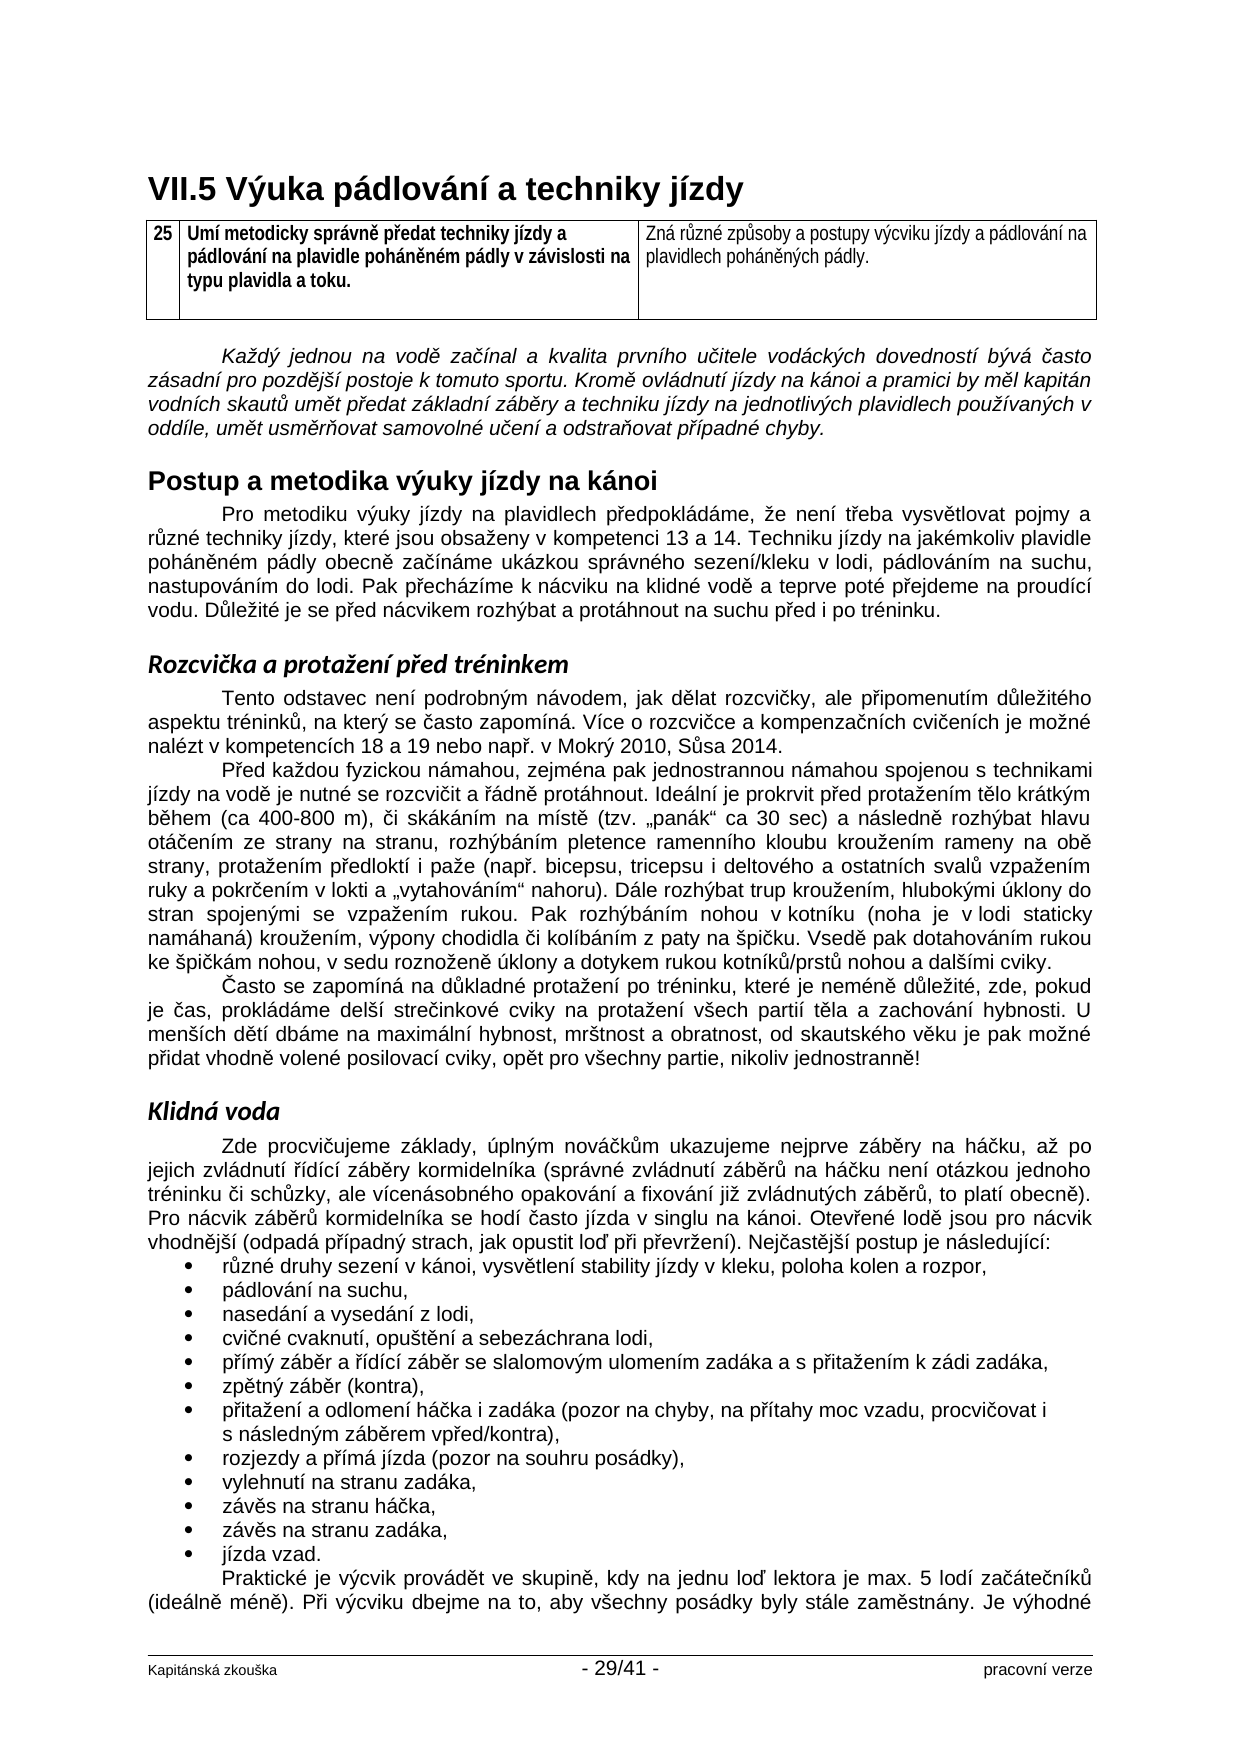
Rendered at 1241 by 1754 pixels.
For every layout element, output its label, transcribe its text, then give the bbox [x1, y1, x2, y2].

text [148, 1566, 1093, 1614]
list zpětný záběr (kontra), [185, 1374, 1093, 1398]
table_header Zná různé způsoby a postupy výcviku jízdy a pádlování na plavidlech poháněných pádly. [639, 221, 1096, 319]
list jízda vzad. [185, 1542, 1093, 1566]
list přímý záběr a řídící záběr se slalomovým ulomením zadáka a s přitažením k zádi zadáka, [185, 1350, 1093, 1374]
list vylehnutí na stranu zadáka, [185, 1470, 1093, 1494]
table_header Umí metodicky správně předat techniky jízdy a pádlování na plavidle poháněném pádly v závislosti na typu plavidla a toku. [180, 221, 638, 319]
text Často se zapomíná na důkladné protažení po tréninku, které je neméně důležité, zde, pokud je čas, prokládáme delší strečinkové cviky na protažení všech partií těla a zachování hybnosti. U menších dětí dbáme na maximální hybnost, mrštnost a obratnost, od skautského věku je pak možné přidat vhodně volené posilovací cviky, opět pro všechny partie, nikoliv jednostranně! [148, 974, 1093, 1069]
subtitle Postup a metodika výuky jízdy na kánoi [148, 464, 1093, 496]
list cvičné cvaknutí, opuštění a sebezáchrana lodi, [185, 1326, 1093, 1350]
text Zde procvičujeme základy, úplným nováčkům ukazujeme nejprve záběry na háčku, až po jejich zvládnutí řídící záběry kormidelníka (správné zvládnutí záběrů na háčku není otázkou jednoho tréninku či schůzky, ale vícenásobného opakování a fixování již zvládnutých záběrů, to platí obecně). Pro nácvik záběrů kormidelníka se hodí často jízda v singlu na kánoi. Otevřené lodě jsou pro nácvik vhodnější (odpadá případný strach, jak opustit loď při převržení). Nejčastější postup je následující: [148, 1134, 1093, 1253]
list závěs na stranu zadáka, [185, 1518, 1093, 1542]
subtitle Klidná voda [148, 1094, 1093, 1127]
list přitažení a odlomení háčka i zadáka (pozor na chyby, na přítahy moc vzadu, procvičovat i s následným záběrem vpřed/kontra), [185, 1398, 1093, 1446]
subtitle VII.5 Výuka pádlování a techniky jízdy [148, 168, 1093, 207]
list rozjezdy a přímá jízda (pozor na souhru posádky), [185, 1446, 1093, 1470]
text Tento odstavec není podrobným návodem, jak dělat rozcvičky, ale připomenutím důležitého aspektu tréninků, na který se často zapomíná. Více o rozcvičce a kompenzačních cvičeních je možné nalézt v kompetencích 18 a 19 nebo např. v Mokrý 2010, Sůsa 2014. [148, 686, 1093, 758]
list různé druhy sezení v kánoi, vysvětlení stability jízdy v kleku, poloha kolen a rozpor, [185, 1253, 1093, 1278]
list závěs na stranu háčka, [185, 1494, 1093, 1518]
list pádlování na suchu, [185, 1278, 1093, 1302]
table_header 25 [147, 221, 179, 319]
text Pro metodiku výuky jízdy na plavidlech předpokládáme, že není třeba vysvětlovat pojmy a různé techniky jízdy, které jsou obsaženy v kompetenci 13 a 14. Techniku jízdy na jakémkoliv plavidle poháněném pádly obecně začínáme ukázkou správného sezení/kleku v lodi, pádlováním na suchu, nastupováním do lodi. Pak přecházíme k nácviku na klidné vodě a teprve poté přejdeme na proudící vodu. Důležité je se před nácvikem rozhýbat a protáhnout na suchu před i po tréninku. [148, 502, 1093, 622]
text Každý jednou na vodě začínal a kvalita prvního učitele vodáckých dovedností bývá často zásadní pro pozdější postoje k tomuto sportu. Kromě ovládnutí jízdy na kánoi a pramici by měl kapitán vodních skautů umět předat základní záběry a techniku jízdy na jednotlivých plavidlech používaných v oddíle, umět usměrňovat samovolné učení a odstraňovat případné chyby. [148, 344, 1093, 439]
text Před každou fyzickou námahou, zejména pak jednostrannou námahou spojenou s technikami jízdy na vodě je nutné se rozcvičit a řádně protáhnout. Ideální je prokrvit před protažením tělo krátkým během (ca 400-800 m), či skákáním na místě (tzv. „panák“ ca 30 sec) a následně rozhýbat hlavu otáčením ze strany na stranu, rozhýbáním pletence ramenního kloubu kroužením rameny na obě strany, protažením předloktí i paže (např. bicepsu, tricepsu i deltového a ostatních svalů vzpažením ruky a pokrčením v lokti a „vytahováním“ nahoru). Dále rozhýbat trup kroužením, hlubokými úklony do stran spojenými se vzpažením rukou. Pak rozhýbáním nohou v kotníku (noha je v lodi staticky namáhaná) kroužením, výpony chodidla či kolíbáním z paty na špičku. Vsedě pak dotahováním rukou ke špičkám nohou, v sedu roznoženě úklony a dotykem rukou kotníků/prstů nohou a dalšími cviky. [148, 758, 1093, 974]
subtitle Rozcvička a protažení před tréninkem [148, 647, 1093, 680]
list nasedání a vysedání z lodi, [185, 1302, 1093, 1326]
